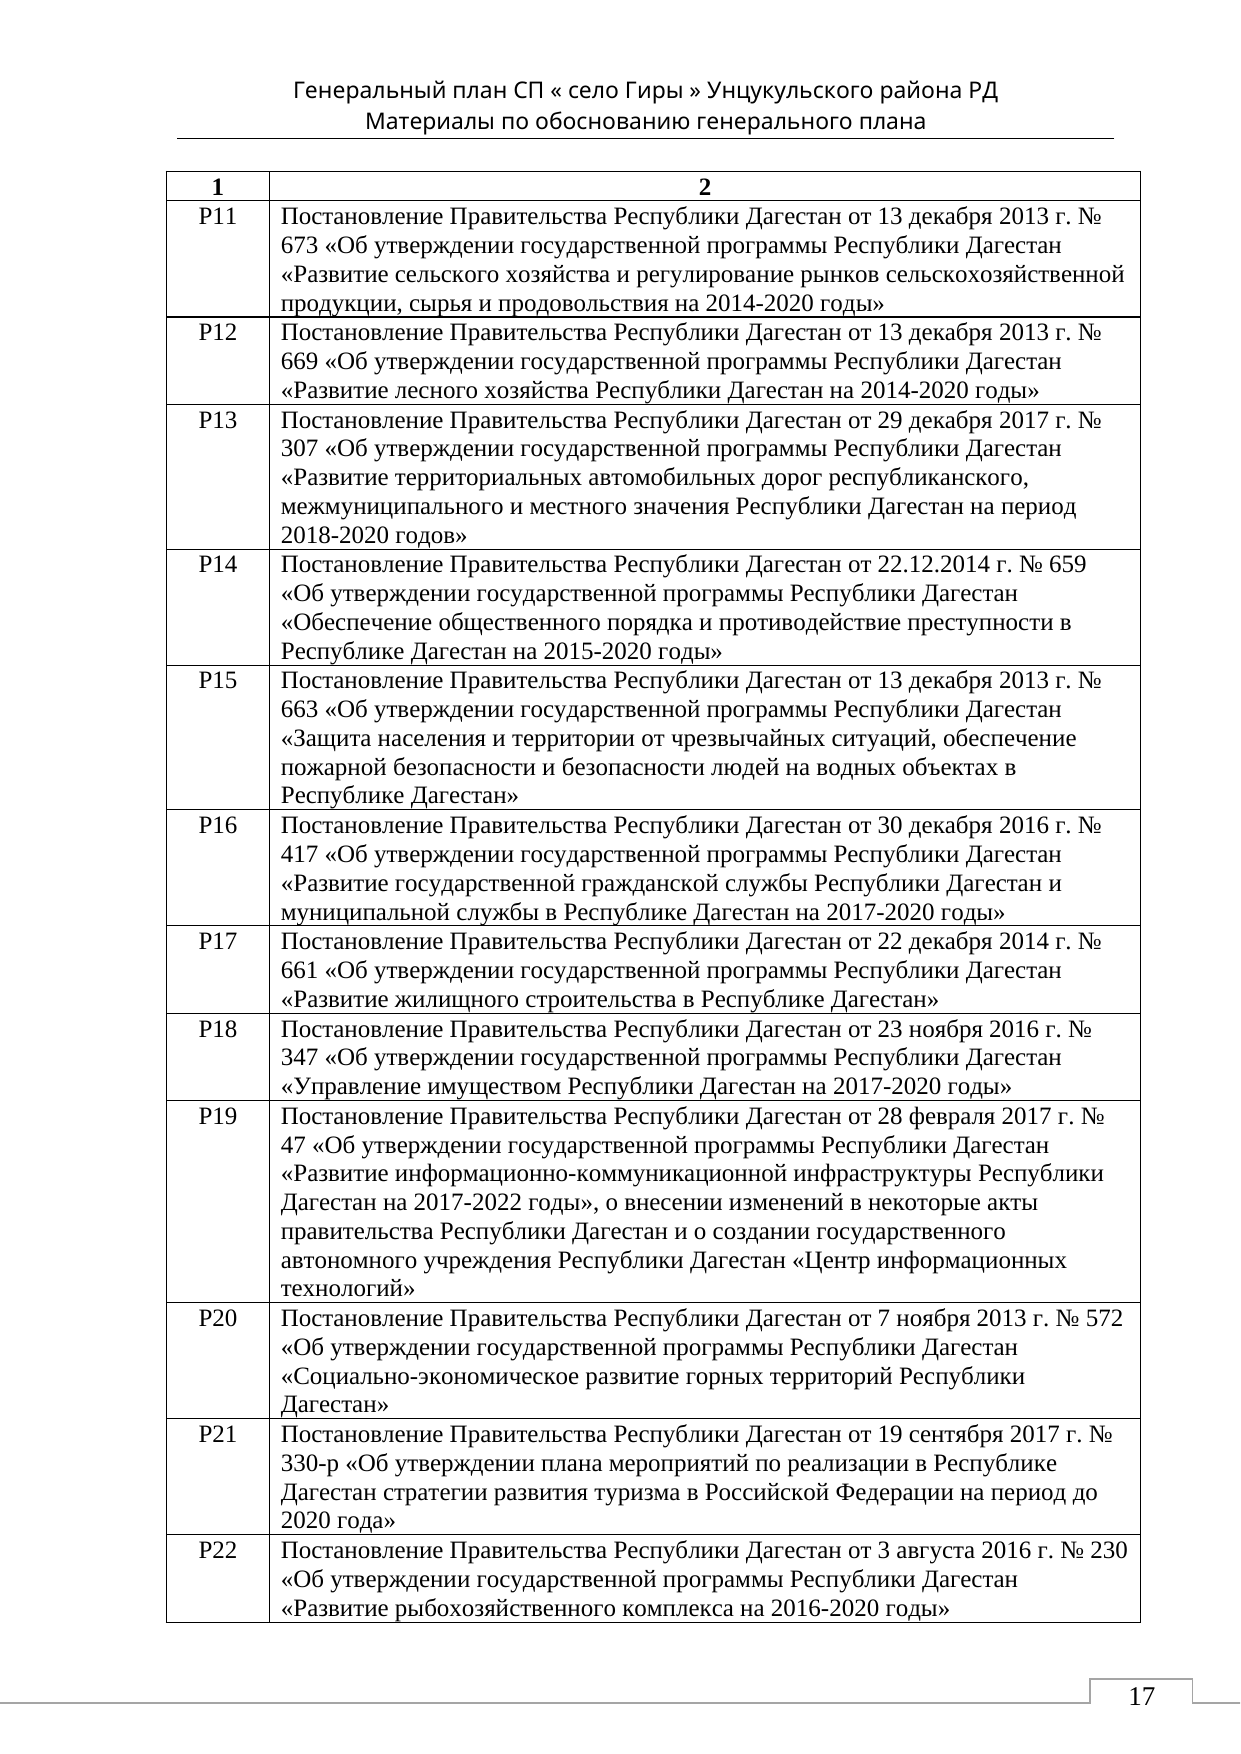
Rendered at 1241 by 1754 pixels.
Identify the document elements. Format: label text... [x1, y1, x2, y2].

table_cell Постановление Правительства Республики Дагестан от 7 ноября 2013 г. № 572 «Об утверждении государственной программы Республики Дагестан «Социально-экономическое развитие горных территорий Республики Дагестан» [270, 1303, 1140, 1418]
table_cell [167, 201, 269, 316]
table_cell Постановление Правительства Республики Дагестан от 22.12.2014 г. № 659 «Об утверждении государственной программы Республики Дагестан «Обеспечение общественного порядка и противодействие преступности в Республике Дагестан на 2015-2020 годы» [270, 550, 1140, 664]
table_cell Постановление Правительства Республики Дагестан от 22 декабря 2014 г. № 661 «Об утверждении государственной программы Республики Дагестан «Развитие жилищного строительства в Республике Дагестан» [270, 926, 1140, 1013]
table_cell [167, 1303, 269, 1418]
table_cell Постановление Правительства Республики Дагестан от 13 декабря 2013 г. № 673 «Об утверждении государственной программы Республики Дагестан «Развитие сельского хозяйства и регулирование рынков сельскохозяйственной продукции, сырья и продовольствия на 2014-2020 годы» [270, 201, 1140, 316]
table_cell [167, 550, 269, 664]
table_header 2 [270, 172, 1140, 200]
table_cell Постановление Правительства Республики Дагестан от 28 февраля 2017 г. № 47 «Об утверждении государственной программы Республики Дагестан «Развитие информационно-коммуникационной инфраструктуры Республики Дагестан на 2017-2022 годы», о внесении изменений в некоторые акты правительства Республики Дагестан и о создании государственного автономного учреждения Республики Дагестан «Центр информационных технологий» [270, 1101, 1140, 1302]
table_cell [167, 405, 269, 548]
table_cell Постановление Правительства Республики Дагестан от 13 декабря 2013 г. № 669 «Об утверждении государственной программы Республики Дагестан «Развитие лесного хозяйства Республики Дагестан на 2014-2020 годы» [270, 318, 1140, 404]
table_cell [167, 318, 269, 404]
table_cell [167, 666, 269, 809]
table_cell [167, 926, 269, 1013]
table_cell Постановление Правительства Республики Дагестан от 3 августа 2016 г. № 230 «Об утверждении государственной программы Республики Дагестан «Развитие рыбохозяйственного комплекса на 2016-2020 годы» [270, 1535, 1140, 1622]
table_cell [167, 1535, 269, 1622]
table_cell Постановление Правительства Республики Дагестан от 23 ноября 2016 г. № 347 «Об утверждении государственной программы Республики Дагестан «Управление имуществом Республики Дагестан на 2017-2020 годы» [270, 1014, 1140, 1100]
table_cell Постановление Правительства Республики Дагестан от 30 декабря 2016 г. № 417 «Об утверждении государственной программы Республики Дагестан «Развитие государственной гражданской службы Республики Дагестан и муниципальной службы в Республике Дагестан на 2017-2020 годы» [270, 810, 1140, 925]
table_cell [167, 810, 269, 925]
table_cell Постановление Правительства Республики Дагестан от 19 сентября 2017 г. № 330-р «Об утверждении плана мероприятий по реализации в Республике Дагестан стратегии развития туризма в Российской Федерации на период до 2020 года» [270, 1419, 1140, 1534]
table_cell Постановление Правительства Республики Дагестан от 13 декабря 2013 г. № 663 «Об утверждении государственной программы Республики Дагестан «Защита населения и территории от чрезвычайных ситуаций, обеспечение пожарной безопасности и безопасности людей на водных объектах в Республике Дагестан» [270, 666, 1140, 809]
table_header 1 [167, 172, 269, 200]
table_cell [167, 1101, 269, 1302]
table_cell Постановление Правительства Республики Дагестан от 29 декабря 2017 г. № 307 «Об утверждении государственной программы Республики Дагестан «Развитие территориальных автомобильных дорог республиканского, межмуниципального и местного значения Республики Дагестан на период 2018-2020 годов» [270, 405, 1140, 548]
table_cell [167, 1419, 269, 1534]
table_cell [167, 1014, 269, 1100]
